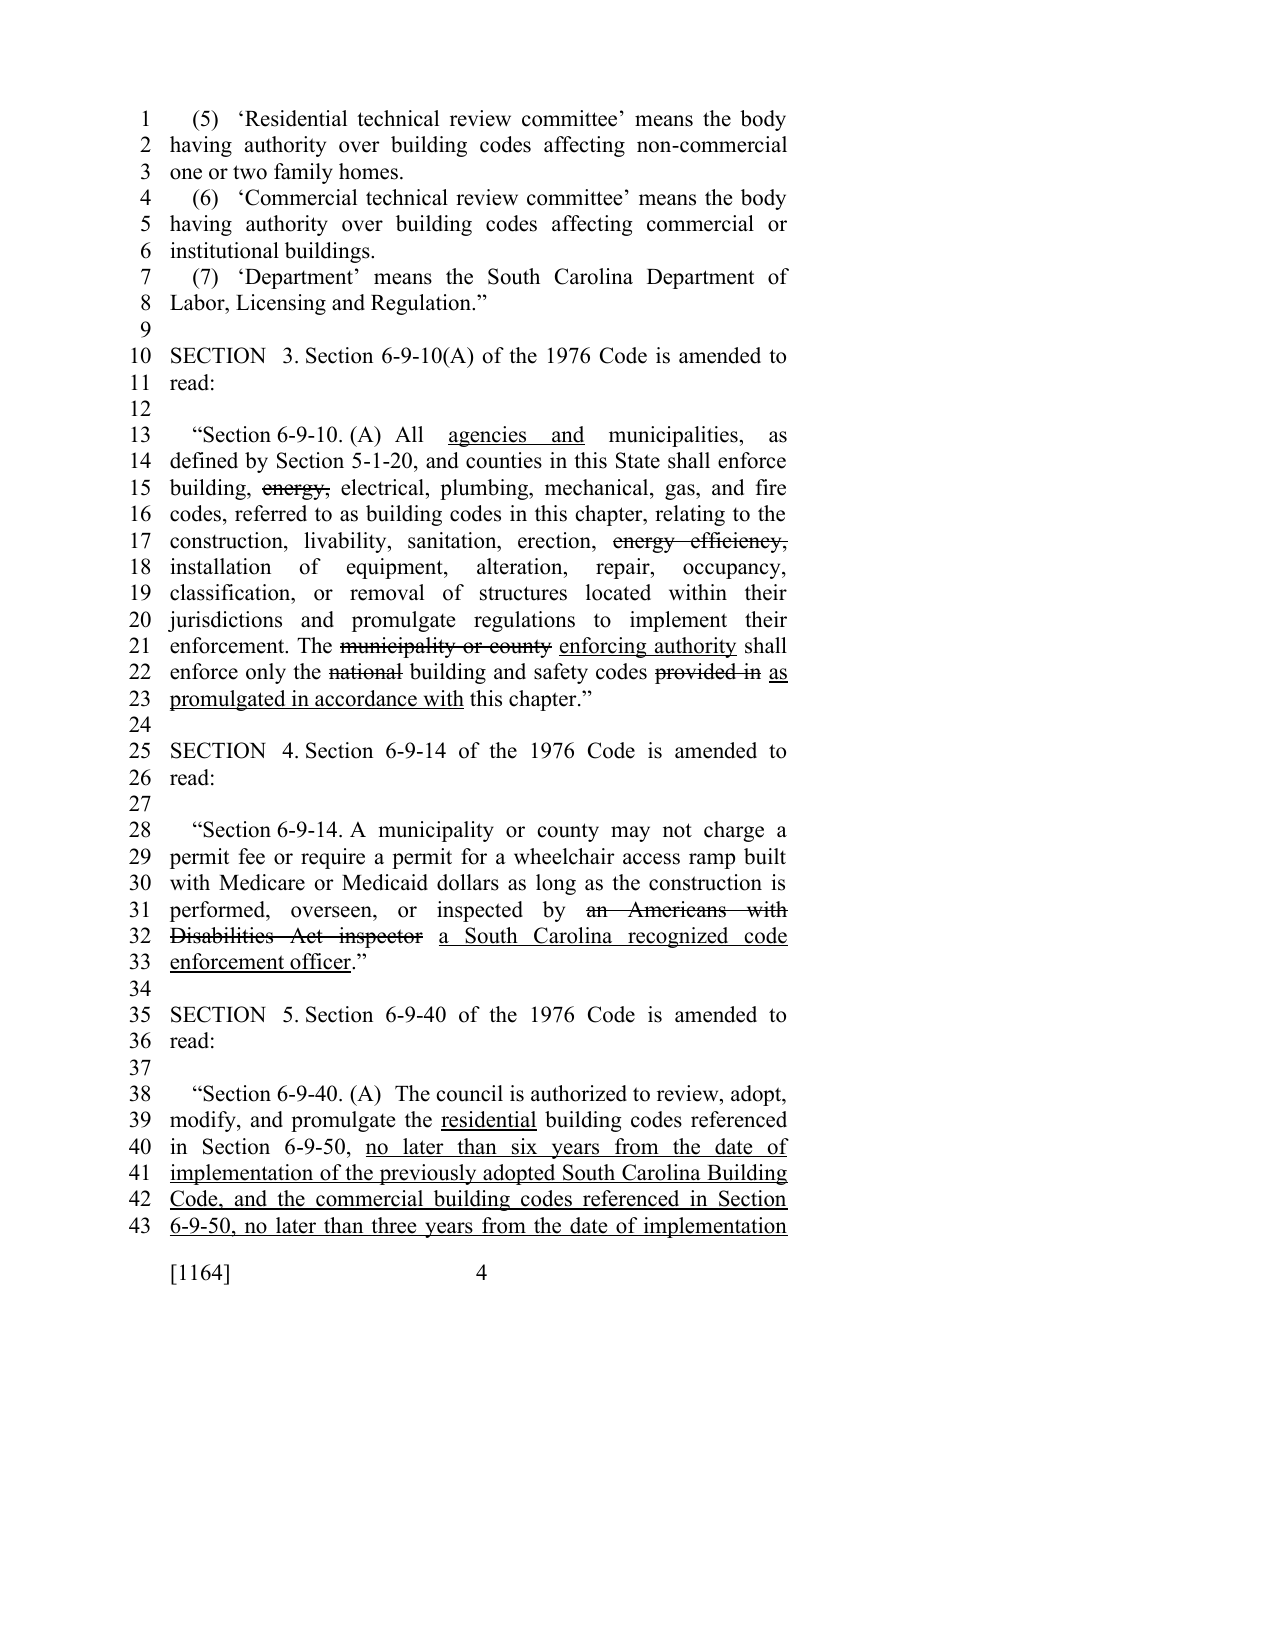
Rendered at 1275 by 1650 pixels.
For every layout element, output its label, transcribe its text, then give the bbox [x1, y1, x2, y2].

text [169, 1209, 787, 1235]
text (6) ‘Commercial technical review committee’ means the body having authority over building codes affecting commercial or institutional buildings. [169, 184, 787, 263]
text SECTION 5. Section 6-9-40 of the 1976 Code is amended to read: [169, 1001, 787, 1054]
text SECTION 3. Section 6-9-10(A) of the 1976 Code is amended to read: [169, 342, 787, 395]
text (7) ‘Department’ means the South Carolina Department of Labor, Licensing and Regulation.” [169, 263, 787, 316]
list (5) ‘Residential technical review committee’ means the body having authority over building codes affecting non-commercial one or two family homes. [169, 105, 787, 184]
text SECTION 4. Section 6-9-14 of the 1976 Code is amended to read: [169, 737, 787, 790]
text “Section 6-9-10. (A) All agencies and municipalities, as defined by Section 5-1-20, and counties in this State shall enforce building, energy, electrical, plumbing, mechanical, gas, and fire codes, referred to as building codes in this chapter, relating to the construction, livability, sanitation, erection, energy efficiency, installation of equipment, alteration, repair, occupancy, classification, or removal of structures located within their jurisdictions and promulgate regulations to implement their enforcement. The municipality or county enforcing authority shall enforce only the national building and safety codes provided in as promulgated in accordance with this chapter.” [169, 421, 787, 711]
text “Section 6-9-14. A municipality or county may not charge a permit fee or require a permit for a wheelchair access ramp built with Medicare or Medicaid dollars as long as the construction is performed, overseen, or inspected by an Americans with Disabilities Act inspector a South Carolina recognized code enforcement officer.” [169, 817, 787, 975]
